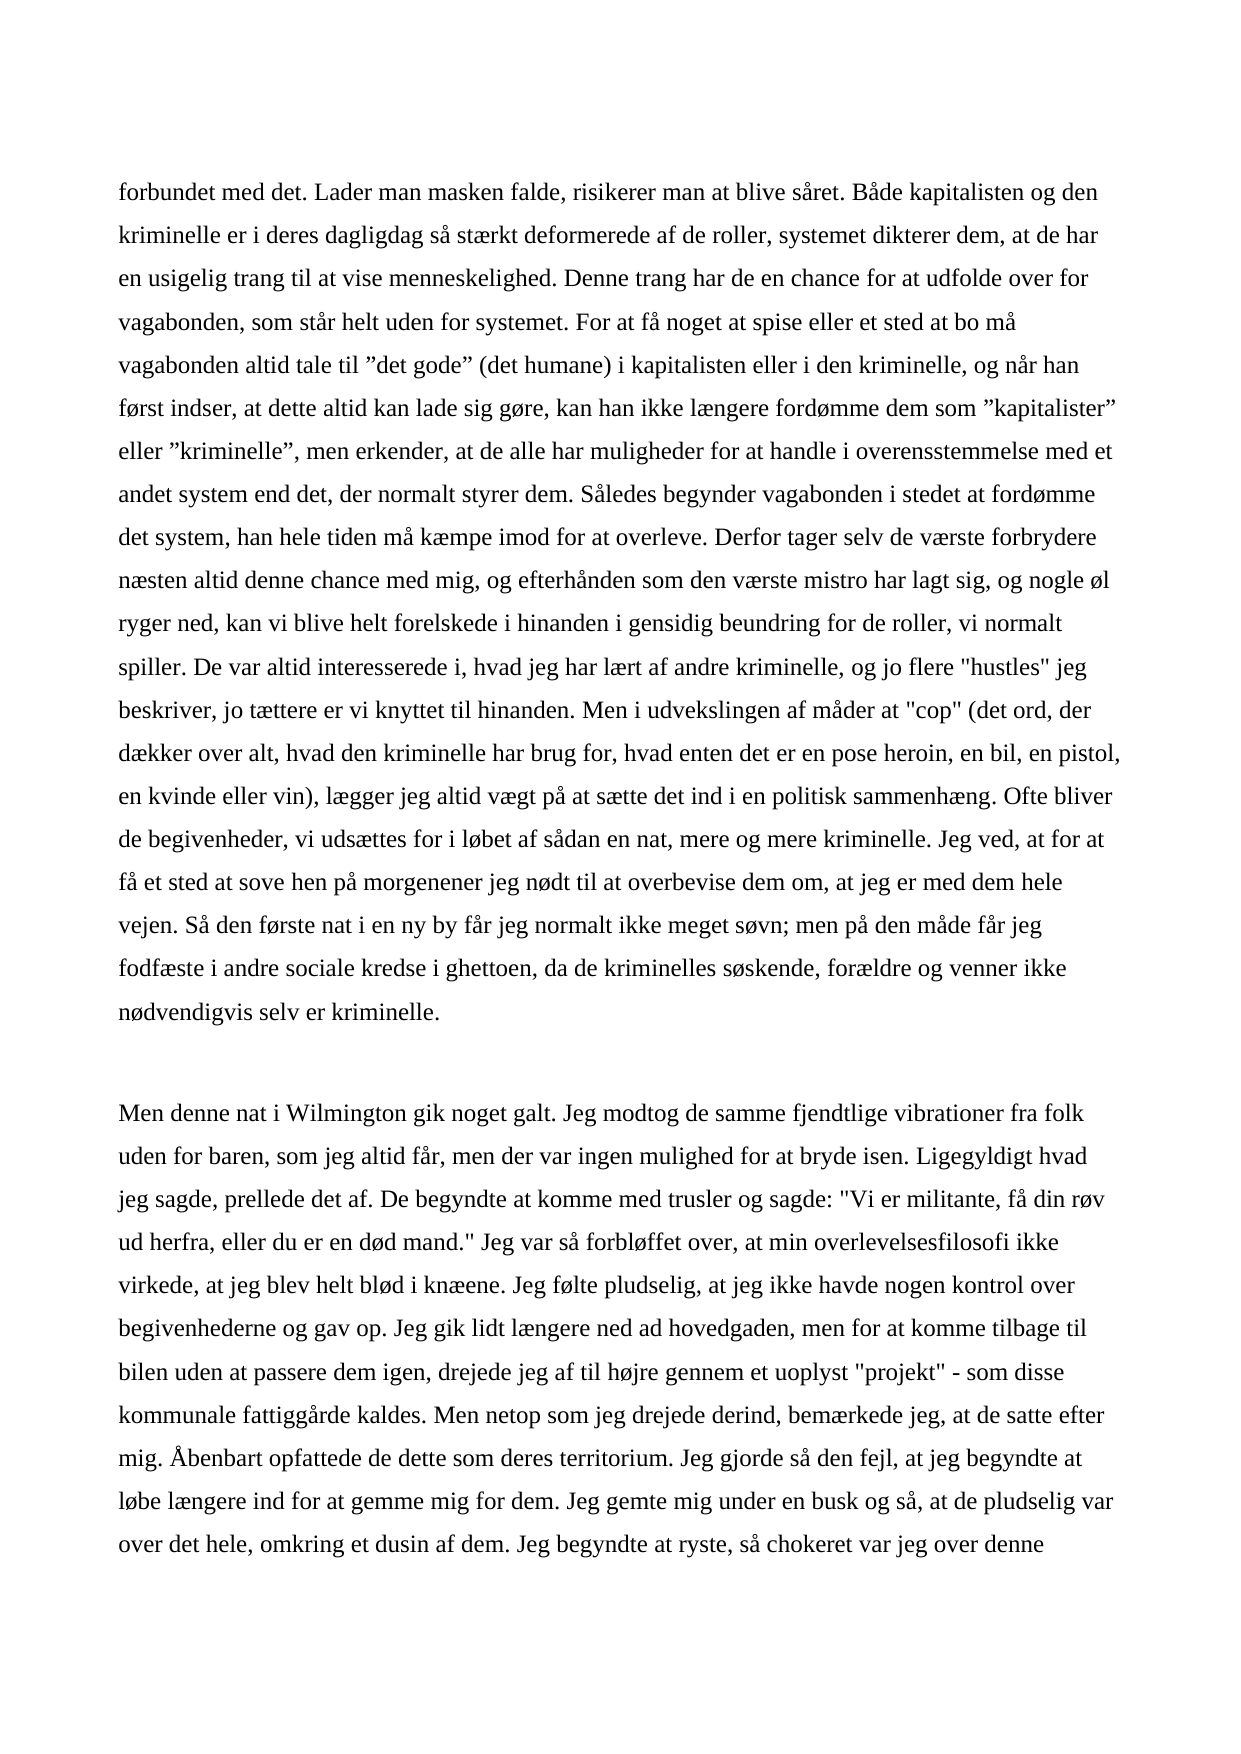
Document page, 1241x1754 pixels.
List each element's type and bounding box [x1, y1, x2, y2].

text [118, 1098, 1122, 1558]
text [118, 177, 1122, 1067]
